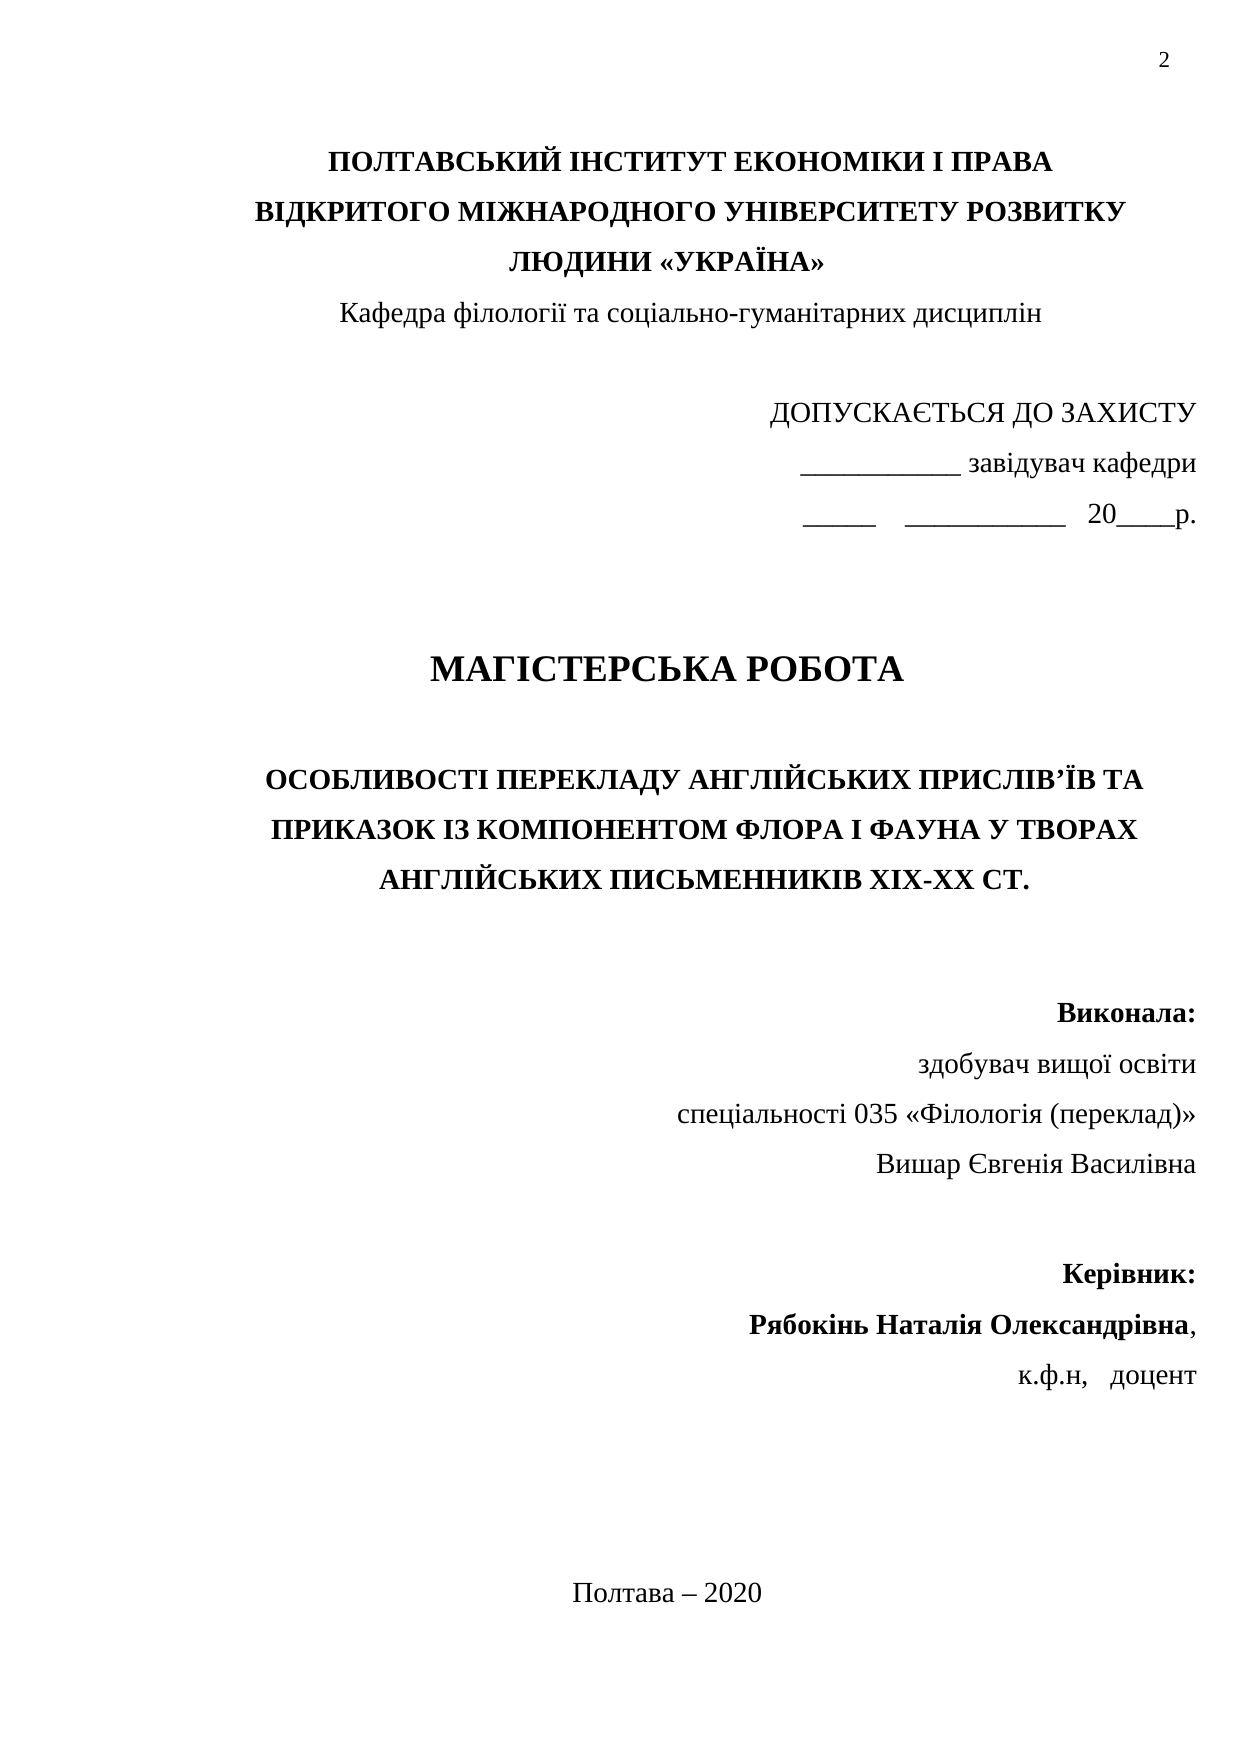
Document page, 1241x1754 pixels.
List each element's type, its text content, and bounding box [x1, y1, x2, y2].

text ВІДКРИТОГО МІЖНАРОДНОГО УНІВЕРСИТЕТУ РОЗВИТКУ ЛЮДИНИ «УКРАЇНА» [137, 194, 1196, 278]
text ДОПУСКАЄТЬСЯ ДО ЗАХИСТУ [137, 395, 1196, 429]
text Рябокінь Наталія Олександрівна, [137, 1307, 1196, 1340]
text Полтава – 2020 [137, 1575, 1196, 1609]
text здобувач вищої освіти [137, 1046, 1196, 1079]
text спеціальності 035 «Філологія (переклад)» [137, 1096, 1196, 1129]
text ___________ завідувач кафедри [137, 446, 1196, 479]
text _____ ___________ 20____р. [137, 496, 1196, 529]
text Кафедра філології та соціально-гуманітарних дисциплін [137, 295, 1196, 328]
text ПОЛТАВСЬКИЙ ІНСТИТУТ ЕКОНОМІКИ І ПРАВА [137, 144, 1196, 177]
text к.ф.н, доцент [211, 1357, 1196, 1391]
text МАГІСТЕРСЬКА РОБОТА [137, 647, 1196, 690]
text Керівник: [137, 1257, 1196, 1290]
text Вишар Євгенія Василівна [137, 1146, 1196, 1180]
text Виконала: [137, 995, 1196, 1029]
text ОСОБЛИВОСТІ ПЕРЕКЛАДУ АНГЛІЙСЬКИХ ПРИСЛІВ’ЇВ ТА ПРИКАЗОК ІЗ КОМПОНЕНТОМ ФЛОРА І ФАУНА У ТВОРАХ АНГЛІЙСЬКИХ ПИСЬМЕННИКІВ ХІХ-ХХ СТ. [212, 762, 1196, 896]
